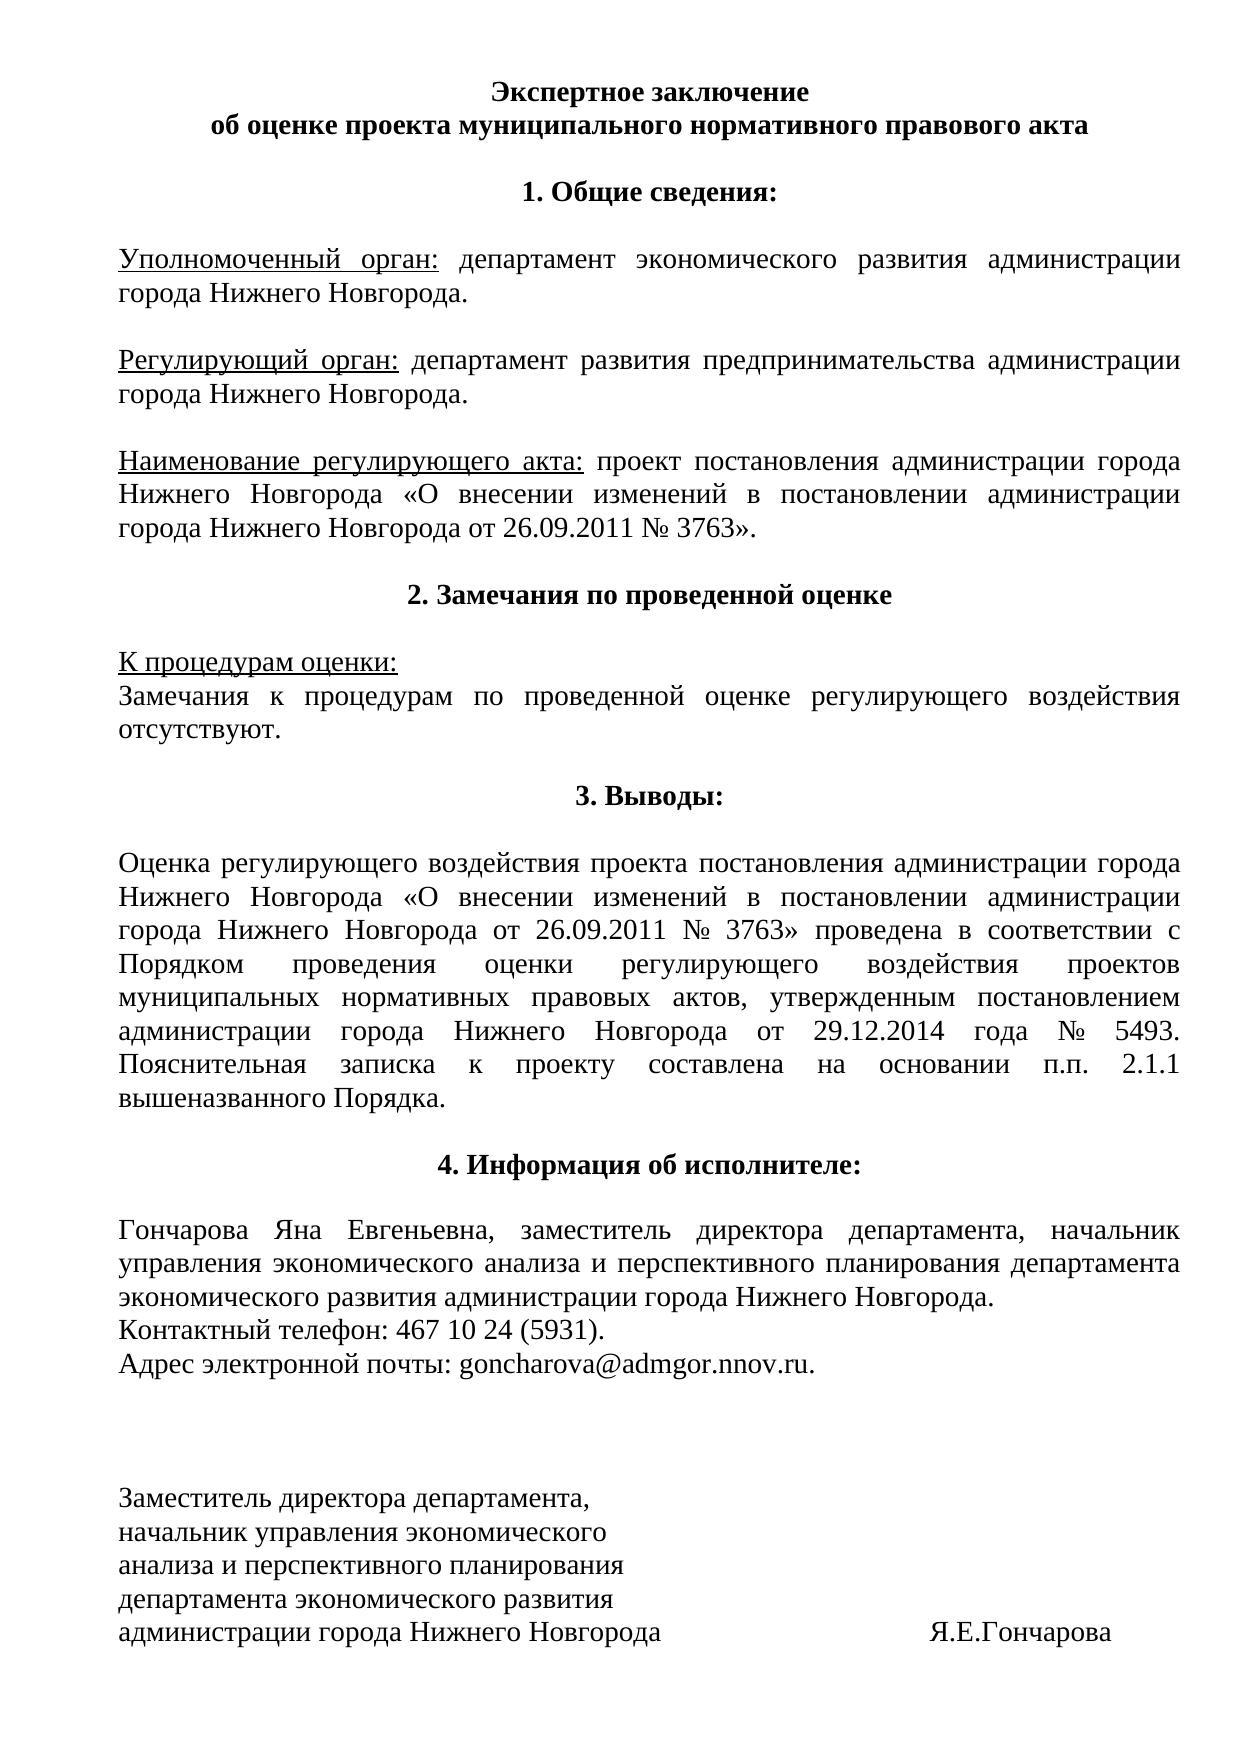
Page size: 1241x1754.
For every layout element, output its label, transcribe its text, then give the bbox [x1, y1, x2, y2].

text 4. Информация об исполнителе: [118, 1147, 1181, 1181]
text К процедурам оценки: [118, 644, 1181, 678]
text 1. Общие сведения: [118, 174, 1181, 208]
text Замечания к процедурам по проведенной оценке регулирующего воздействия отсутствуют. [118, 678, 1181, 745]
text Заместитель директора департамента, [118, 1480, 1181, 1514]
text Контактный телефон: 467 10 24 (5931). [118, 1312, 1181, 1346]
text анализа и перспективного планирования [118, 1547, 1181, 1581]
text 2. Замечания по проведенной оценке [118, 577, 1181, 611]
text Адрес электронной почты: goncharova@admgor.nnov.ru. [118, 1346, 1181, 1379]
text 3. Выводы: [118, 778, 1181, 812]
text начальник управления экономического [118, 1514, 1181, 1547]
text Гончарова Яна Евгеньевна, заместитель директора департамента, начальник управления экономического анализа и перспективного планирования департамента экономического развития администрации города Нижнего Новгорода. [118, 1212, 1181, 1312]
text об оценке проекта муниципального нормативного правового акта [118, 107, 1181, 141]
text администрации города Нижнего Новгорода Я.Е.Гончарова [118, 1614, 1181, 1648]
text Оценка регулирующего воздействия проекта постановления администрации города Нижнего Новгорода «О внесении изменений в постановлении администрации города Нижнего Новгорода от 26.09.2011 № 3763» проведена в соответствии с Порядком проведения оценки регулирующего воздействия проектов муниципальных нормативных правовых актов, утвержденным постановлением администрации города Нижнего Новгорода от 29.12.2014 года № 5493. Пояснительная записка к проекту составлена на основании п.п. 2.1.1 вышеназванного Порядка. [118, 845, 1181, 1114]
text Наименование регулирующего акта: проект постановления администрации города Нижнего Новгорода «О внесении изменений в постановлении администрации города Нижнего Новгорода от 26.09.2011 № 3763». [118, 443, 1181, 543]
text Уполномоченный орган: департамент экономического развития администрации города Нижнего Новгорода. [118, 242, 1181, 309]
text Экспертное заключение [118, 74, 1181, 107]
text Регулирующий орган: департамент развития предпринимательства администрации города Нижнего Новгорода. [118, 342, 1181, 409]
text департамента экономического развития [118, 1581, 1181, 1614]
